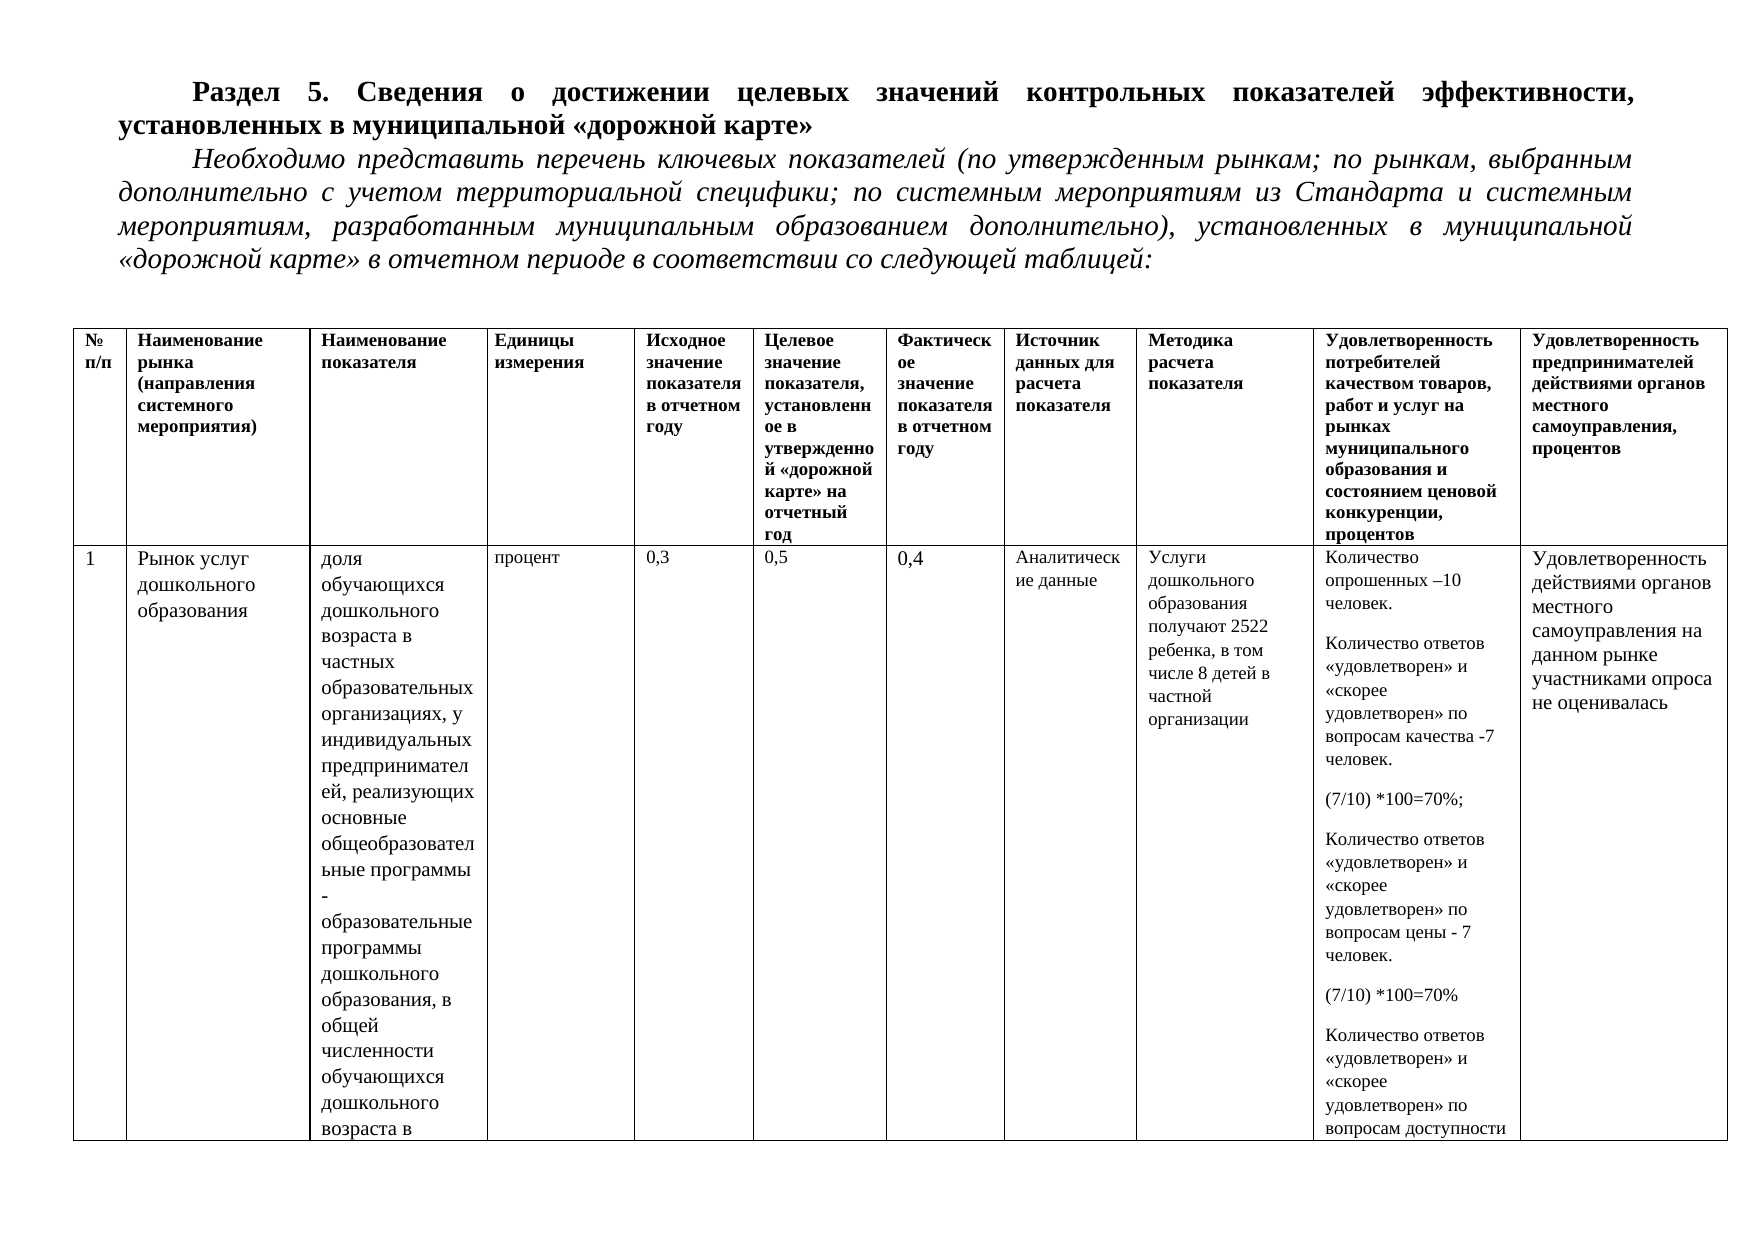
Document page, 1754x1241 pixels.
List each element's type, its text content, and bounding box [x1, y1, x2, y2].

table_header № п/п [74, 329, 126, 544]
table_header Удовлетворенность предпринимателей действиями органов местного самоуправления, процентов [1521, 329, 1727, 544]
table_header Наименование рынка (направления системного мероприятия) [127, 329, 309, 544]
table_header Удовлетворенность потребителей качеством товаров, работ и услуг на рынках муниципального образования и состоянием ценовой конкуренции, процентов [1314, 329, 1520, 544]
table_header Единицы измерения [488, 329, 634, 544]
table_header Методика расчета показателя [1137, 329, 1313, 544]
table_header Источник данных для расчета показателя [1005, 329, 1136, 544]
table_cell Услуги дошкольного образования получают 2522 ребенка, в том числе 8 детей в частной организации [1137, 546, 1313, 1140]
table_cell 0,3 [635, 546, 753, 1140]
table_cell процент [488, 546, 634, 1140]
text Раздел 5. Сведения о достижении целевых значений контрольных показателей эффективности, установленных в муниципальной «дорожной карте» [118, 74, 1636, 141]
table_cell 0,4 [887, 546, 1004, 1140]
table_header Наименование показателя [311, 329, 487, 544]
table_cell Аналитические данные [1005, 546, 1136, 1140]
table_cell 1 [74, 546, 126, 1140]
table_header Целевое значение показателя, установленное в утвержденной «дорожной карте» на отчетный год [754, 329, 886, 544]
table_cell Удовлетворенность действиями органов местного самоуправления на данном рынке участниками опроса не оценивалась [1521, 546, 1727, 1140]
table_header Исходное значение показателя в отчетном году [635, 329, 753, 544]
text Необходимо представить перечень ключевых показателей (по утвержденным рынкам; по рынкам, выбранным дополнительно с учетом территориальной специфики; по системным мероприятиям из Стандарта и системным мероприятиям, разработанным муниципальным образованием дополнительно), установленных в муниципальной «дорожной карте» в отчетном периоде в соответствии со следующей таблицей: [118, 141, 1636, 275]
table_cell 0,5 [754, 546, 886, 1140]
table_header Фактическое значение показателя в отчетном году [887, 329, 1004, 544]
table_cell Рынок услуг дошкольного образования [127, 546, 309, 1140]
